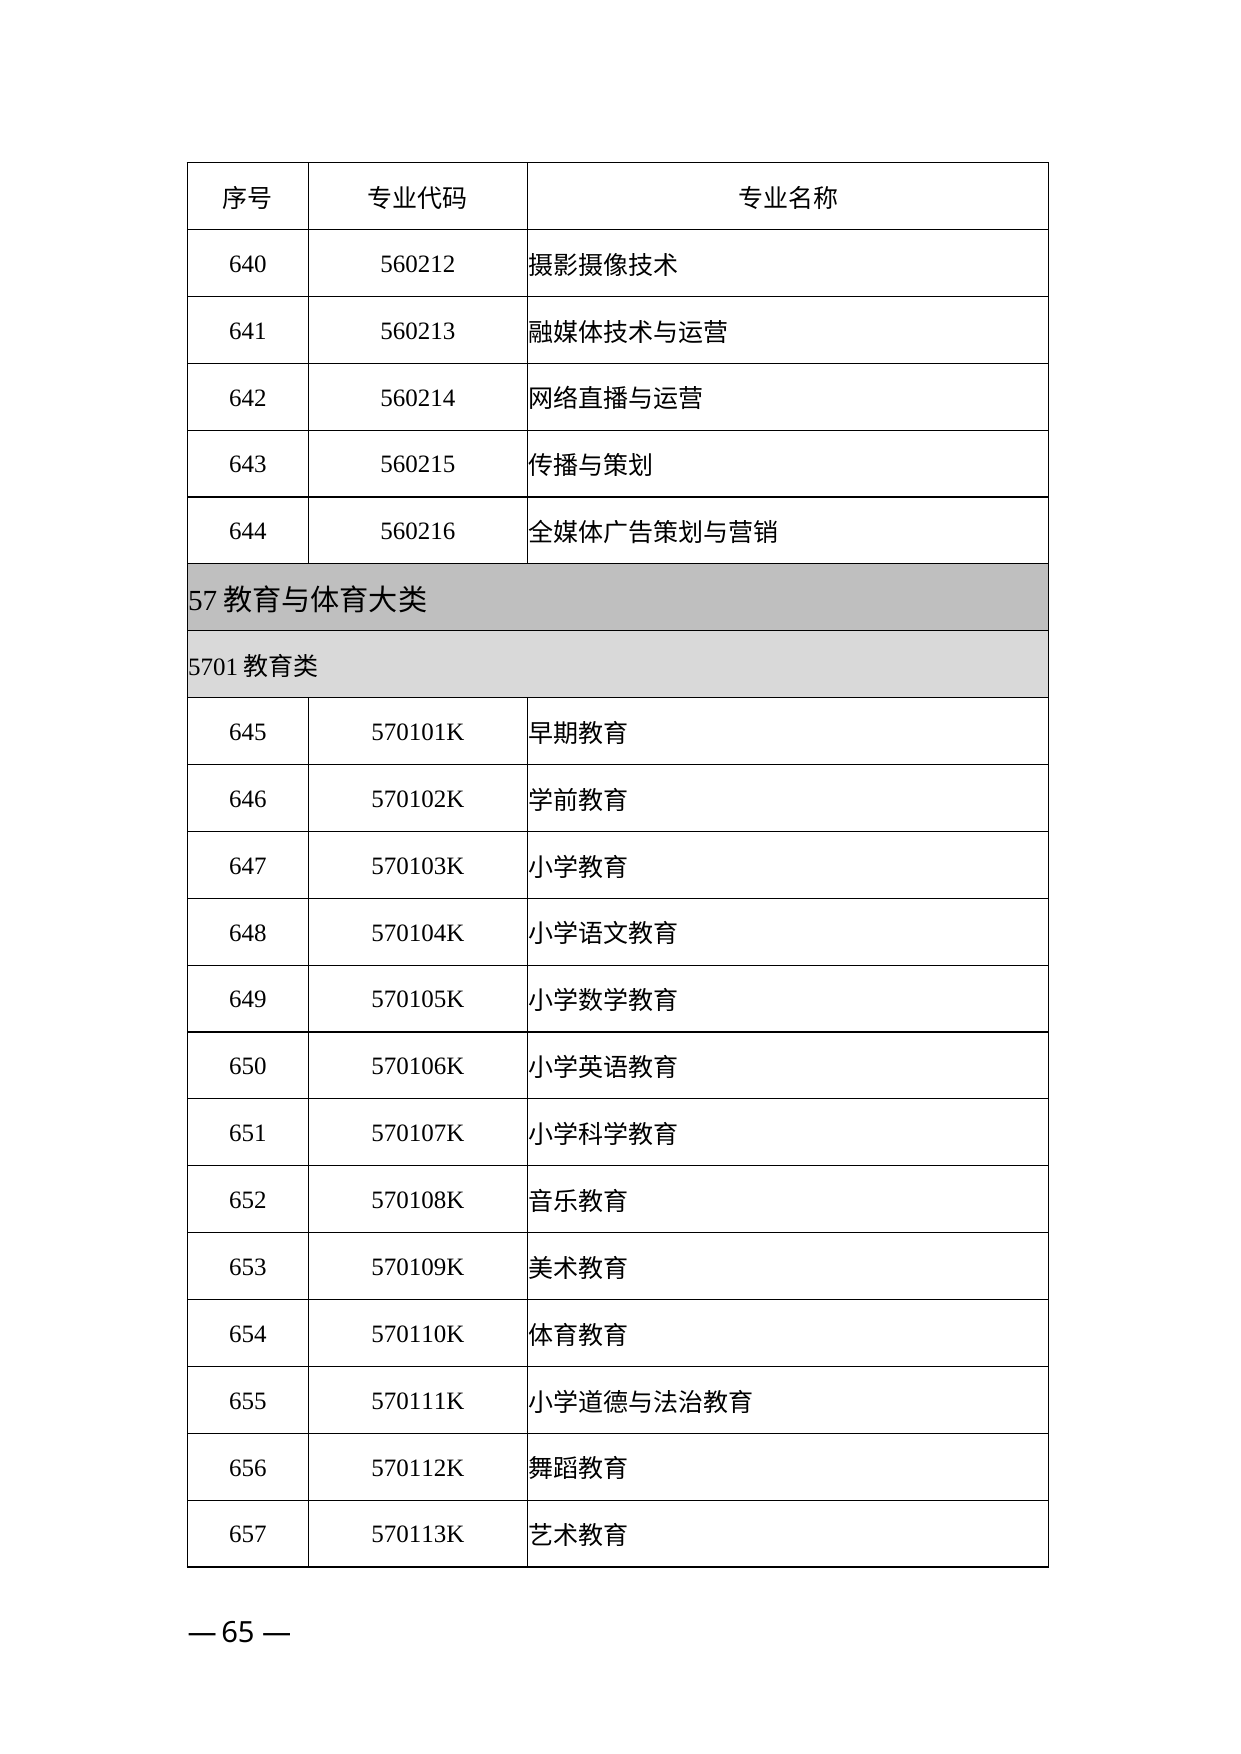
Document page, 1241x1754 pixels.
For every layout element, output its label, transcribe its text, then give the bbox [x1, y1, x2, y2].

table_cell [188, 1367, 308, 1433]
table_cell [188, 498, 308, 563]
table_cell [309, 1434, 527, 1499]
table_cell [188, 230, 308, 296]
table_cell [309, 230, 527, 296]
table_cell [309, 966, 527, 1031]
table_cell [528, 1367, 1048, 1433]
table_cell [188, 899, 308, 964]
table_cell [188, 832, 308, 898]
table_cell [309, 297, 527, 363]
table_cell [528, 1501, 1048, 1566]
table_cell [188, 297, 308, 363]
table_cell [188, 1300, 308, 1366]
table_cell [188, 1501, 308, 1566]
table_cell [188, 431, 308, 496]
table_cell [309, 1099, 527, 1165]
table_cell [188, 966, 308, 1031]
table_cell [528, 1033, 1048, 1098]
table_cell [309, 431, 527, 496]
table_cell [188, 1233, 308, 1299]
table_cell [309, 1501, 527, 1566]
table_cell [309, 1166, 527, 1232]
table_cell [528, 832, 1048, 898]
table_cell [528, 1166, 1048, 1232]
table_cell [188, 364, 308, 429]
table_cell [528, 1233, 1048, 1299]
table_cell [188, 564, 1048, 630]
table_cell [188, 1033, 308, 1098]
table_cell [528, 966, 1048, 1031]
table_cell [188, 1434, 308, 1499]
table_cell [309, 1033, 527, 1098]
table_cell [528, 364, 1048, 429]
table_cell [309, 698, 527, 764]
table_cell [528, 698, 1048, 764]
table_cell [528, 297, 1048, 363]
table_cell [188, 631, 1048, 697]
table_header 序号 [188, 163, 308, 229]
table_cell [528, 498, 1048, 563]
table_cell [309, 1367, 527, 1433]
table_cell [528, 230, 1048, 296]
table_header 专业名称 [528, 163, 1048, 229]
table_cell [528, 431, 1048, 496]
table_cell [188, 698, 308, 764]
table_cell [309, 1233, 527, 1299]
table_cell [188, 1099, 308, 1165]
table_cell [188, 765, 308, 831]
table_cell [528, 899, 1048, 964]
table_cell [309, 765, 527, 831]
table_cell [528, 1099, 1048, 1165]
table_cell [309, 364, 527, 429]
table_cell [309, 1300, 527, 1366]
table_header 专业代码 [309, 163, 527, 229]
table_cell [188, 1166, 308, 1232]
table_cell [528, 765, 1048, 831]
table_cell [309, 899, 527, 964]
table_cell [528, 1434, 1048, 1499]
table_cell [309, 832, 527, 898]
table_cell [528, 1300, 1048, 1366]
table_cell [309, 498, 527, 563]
